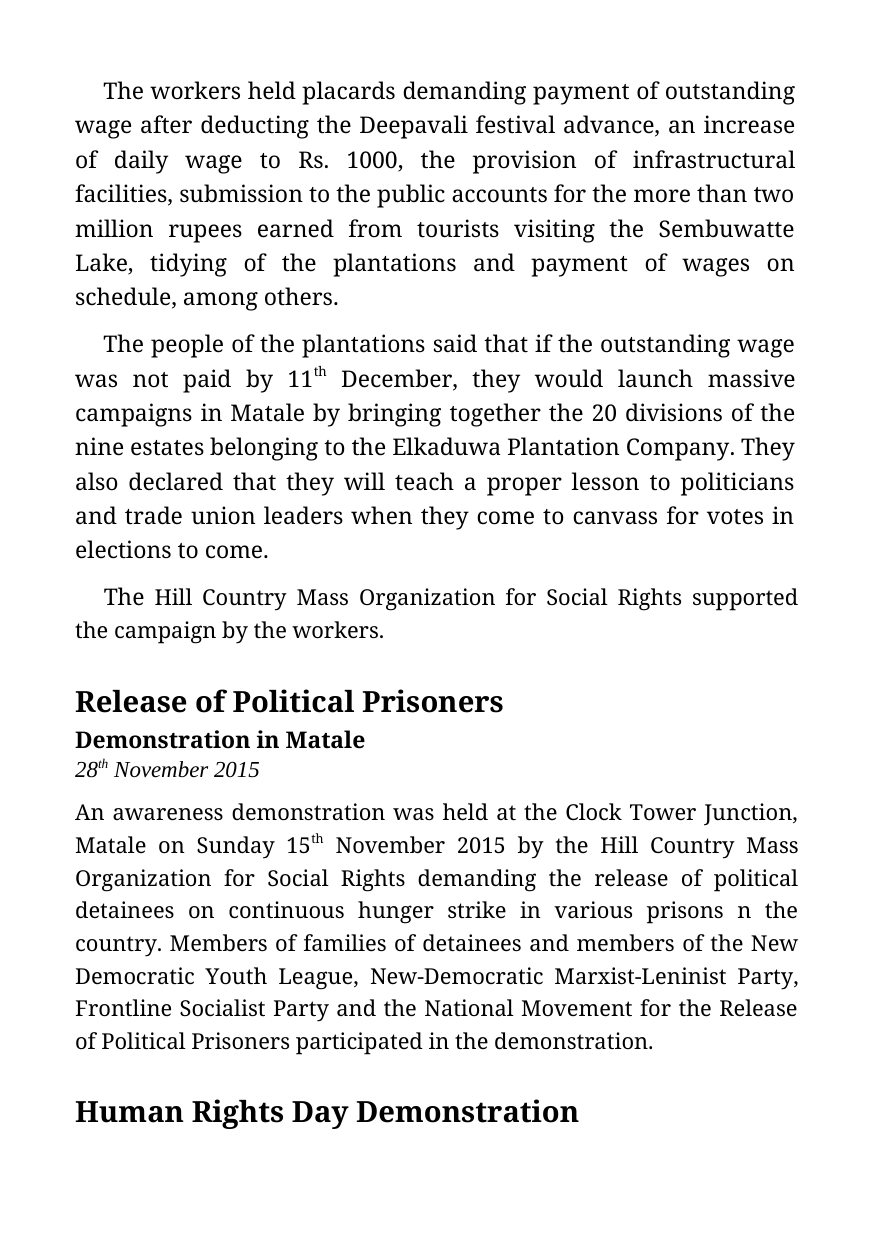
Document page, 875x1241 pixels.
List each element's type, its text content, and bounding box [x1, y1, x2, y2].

text An awareness demonstration was held at the Clock Tower Junction, Matale on Sunday 15th November 2015 by the Hill Country Mass Organization for Social Rights demanding the release of political detainees on continuous hunger strike in various prisons n the country. Members of families of detainees and members of the New Democratic Youth League, New-Democratic Marxist-Leninist Party, Frontline Socialist Party and the National Movement for the Release of Political Prisoners participated in the demonstration. [75, 797, 799, 1056]
text Demonstration in Matale [75, 724, 799, 756]
text The Hill Country Mass Organization for Social Rights supported the campaign by the workers. [75, 581, 799, 645]
text 28th November 2015 [75, 756, 799, 782]
text The people of the plantations said that if the outstanding wage was not paid by 11th December, they would launch massive campaigns in Matale by bringing together the 20 divisions of the nine estates belonging to the Elkaduwa Plantation Company. They also declared that they will teach a proper lesson to politicians and trade union leaders when they come to canvass for votes in elections to come. [75, 328, 796, 566]
text The workers held placards demanding payment of outstanding wage after deducting the Deepavali festival advance, an increase of daily wage to Rs. 1000, the provision of infrastructural facilities, submission to the public accounts for the more than two million rupees earned from tourists visiting the Sembuwatte Lake, tidying of the plantations and payment of wages on schedule, among others. [75, 75, 796, 312]
text Release of Political Prisoners [75, 681, 799, 721]
text Human Rights Day Demonstration [75, 1092, 799, 1131]
